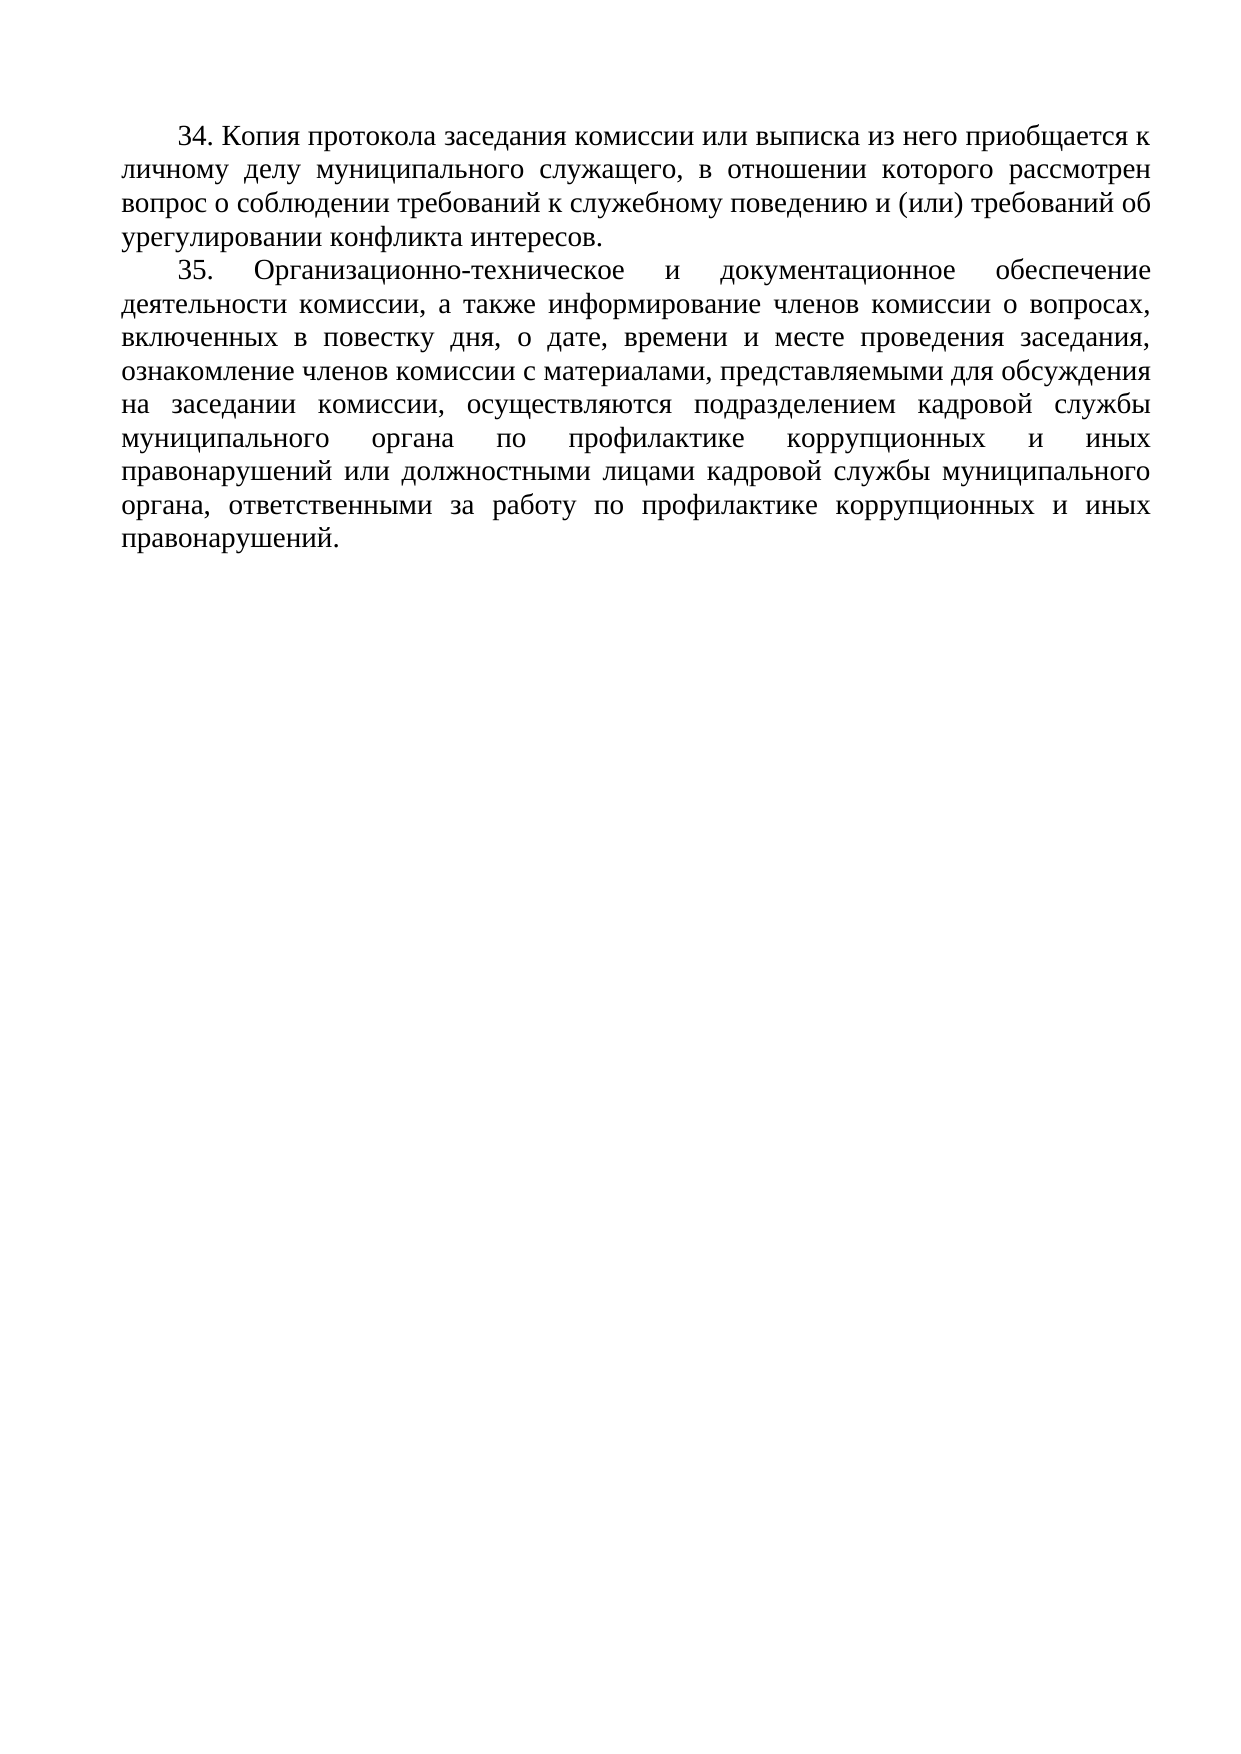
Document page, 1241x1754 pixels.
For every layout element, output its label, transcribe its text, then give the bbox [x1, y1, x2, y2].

text 35. Организационно-техническое и документационное обеспечение деятельности комиссии, а также информирование членов комиссии о вопросах, включенных в повестку дня, о дате, времени и месте проведения заседания, ознакомление членов комиссии с материалами, представляемыми для обсуждения на заседании комиссии, осуществляются подразделением кадровой службы муниципального органа по профилактике коррупционных и иных правонарушений или должностными лицами кадровой службы муниципального органа, ответственными за работу по профилактике коррупционных и иных правонарушений. [121, 252, 1152, 554]
text 34. Копия протокола заседания комиссии или выписка из него приобщается к личному делу муниципального служащего, в отношении которого рассмотрен вопрос о соблюдении требований к служебному поведению и (или) требований об урегулировании конфликта интересов. [121, 118, 1152, 252]
